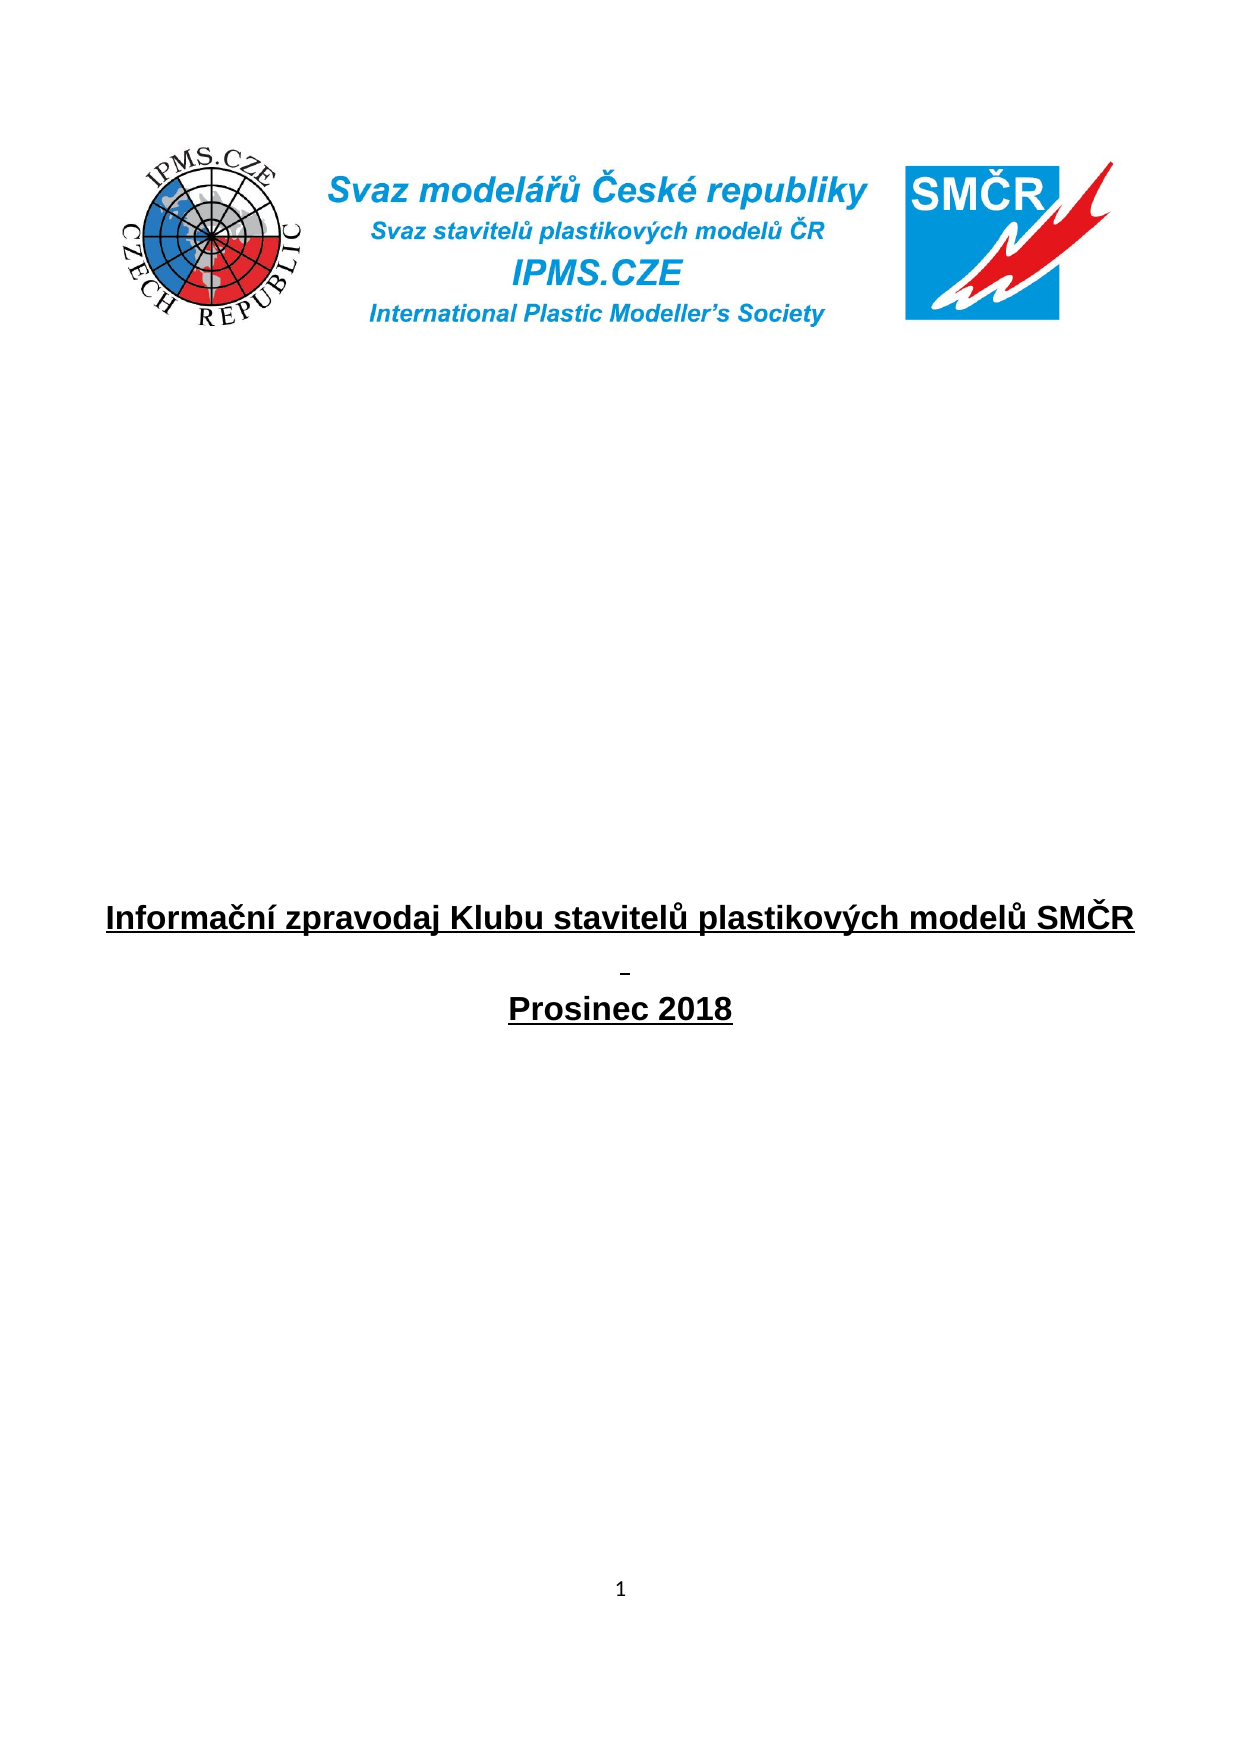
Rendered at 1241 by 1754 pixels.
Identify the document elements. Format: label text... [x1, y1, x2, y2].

text Informační zpravodaj Klubu stavitelů plastikových modelů SMČR [89, 898, 1152, 936]
picture [94, 118, 1146, 364]
text Prosinec 2018 [89, 989, 1152, 1028]
